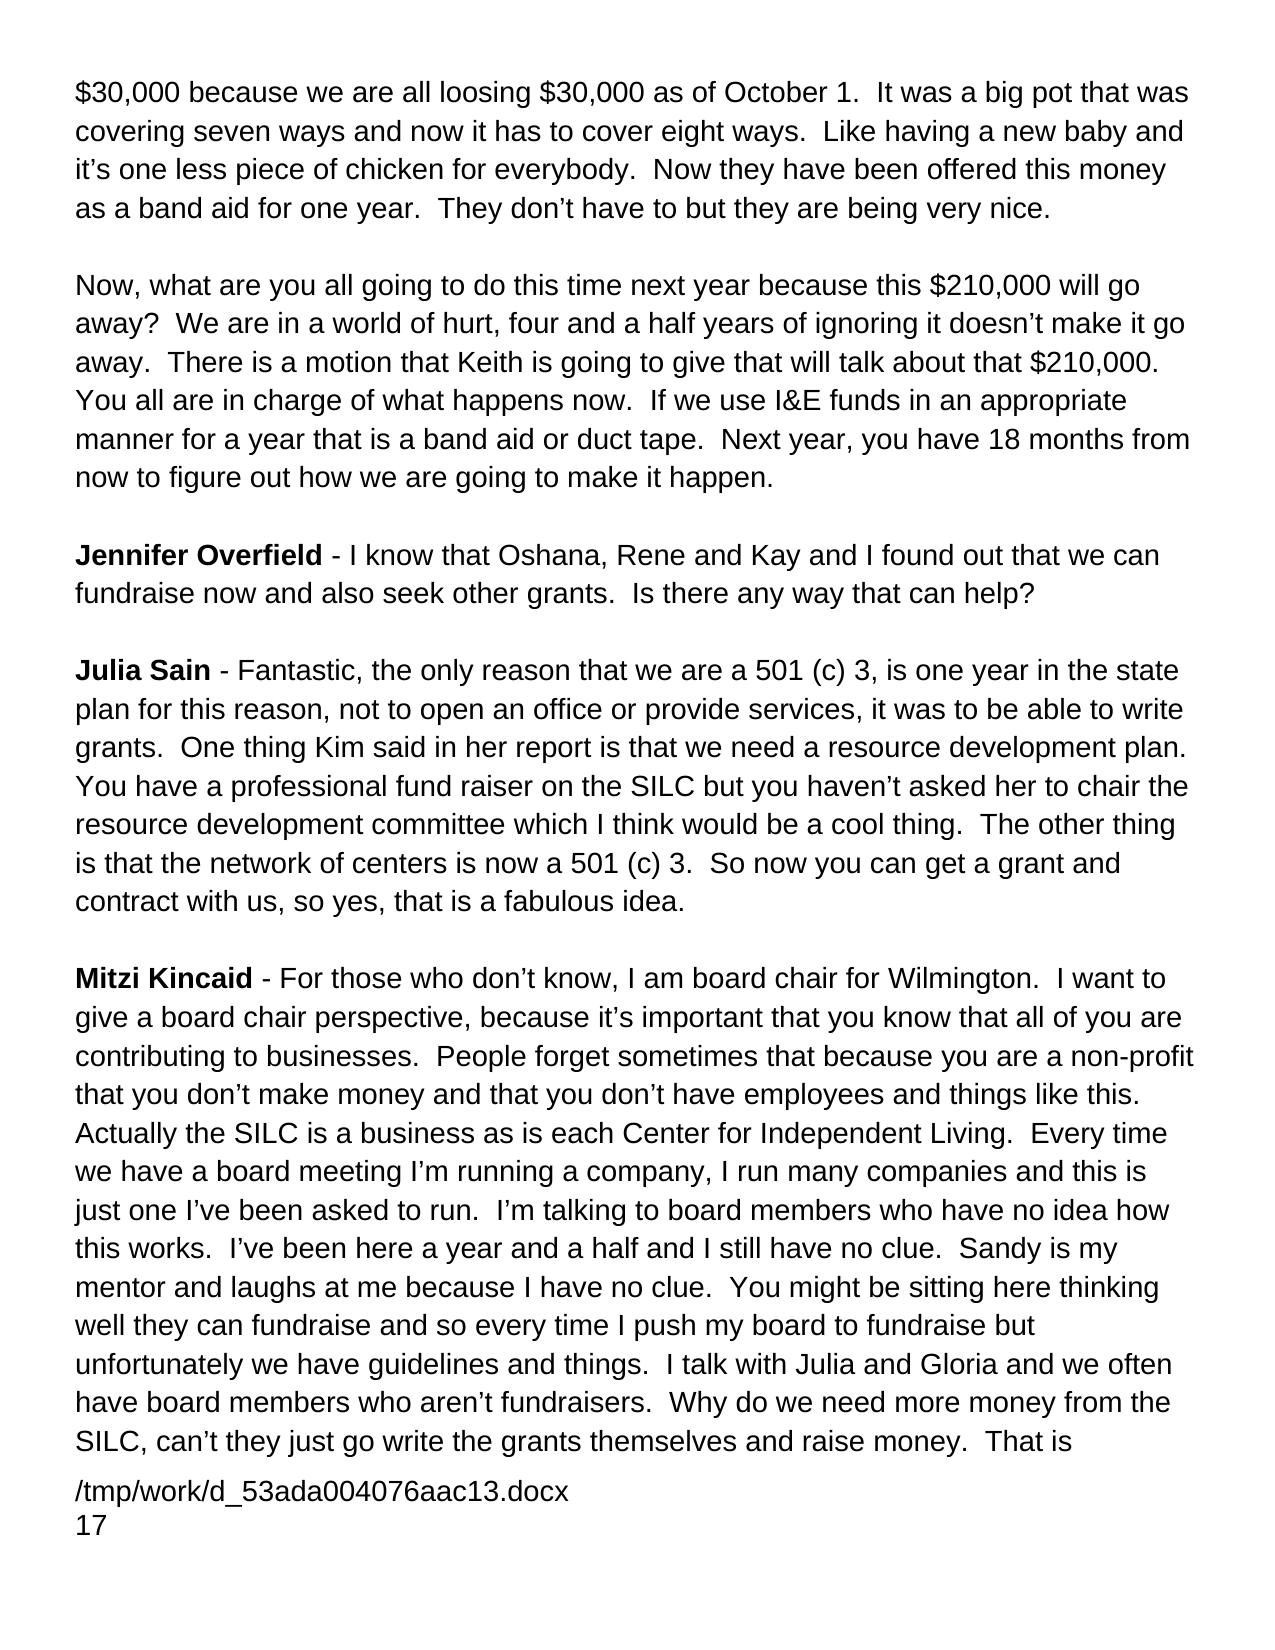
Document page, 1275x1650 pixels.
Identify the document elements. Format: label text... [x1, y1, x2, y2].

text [75, 75, 1200, 224]
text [75, 961, 1200, 1457]
text Jennifer Overfield - I know that Oshana, Rene and Kay and I found out that we can fundraise now and also seek other grants. Is there any way that can help? [75, 537, 1200, 609]
text Julia Sain - Fantastic, the only reason that we are a 501 (c) 3, is one year in the state plan for this reason, not to open an office or provide services, it was to be able to write grants. One thing Kim said in her report is that we need a resource development plan. You have a professional fund raiser on the SILC but you haven’t asked her to chair the resource development committee which I think would be a cool thing. The other thing is that the network of centers is now a 501 (c) 3. So now you can get a grant and contract with us, so yes, that is a fabulous idea. [75, 653, 1200, 918]
text Now, what are you all going to do this time next year because this $210,000 will go away? We are in a world of hurt, four and a half years of ignoring it doesn’t make it go away. There is a motion that Keith is going to give that will talk about that $210,000. You all are in charge of what happens now. If we use I&E funds in an appropriate manner for a year that is a band aid or duct tape. Next year, you have 18 months from now to figure out how we are going to make it happen. [75, 268, 1200, 494]
